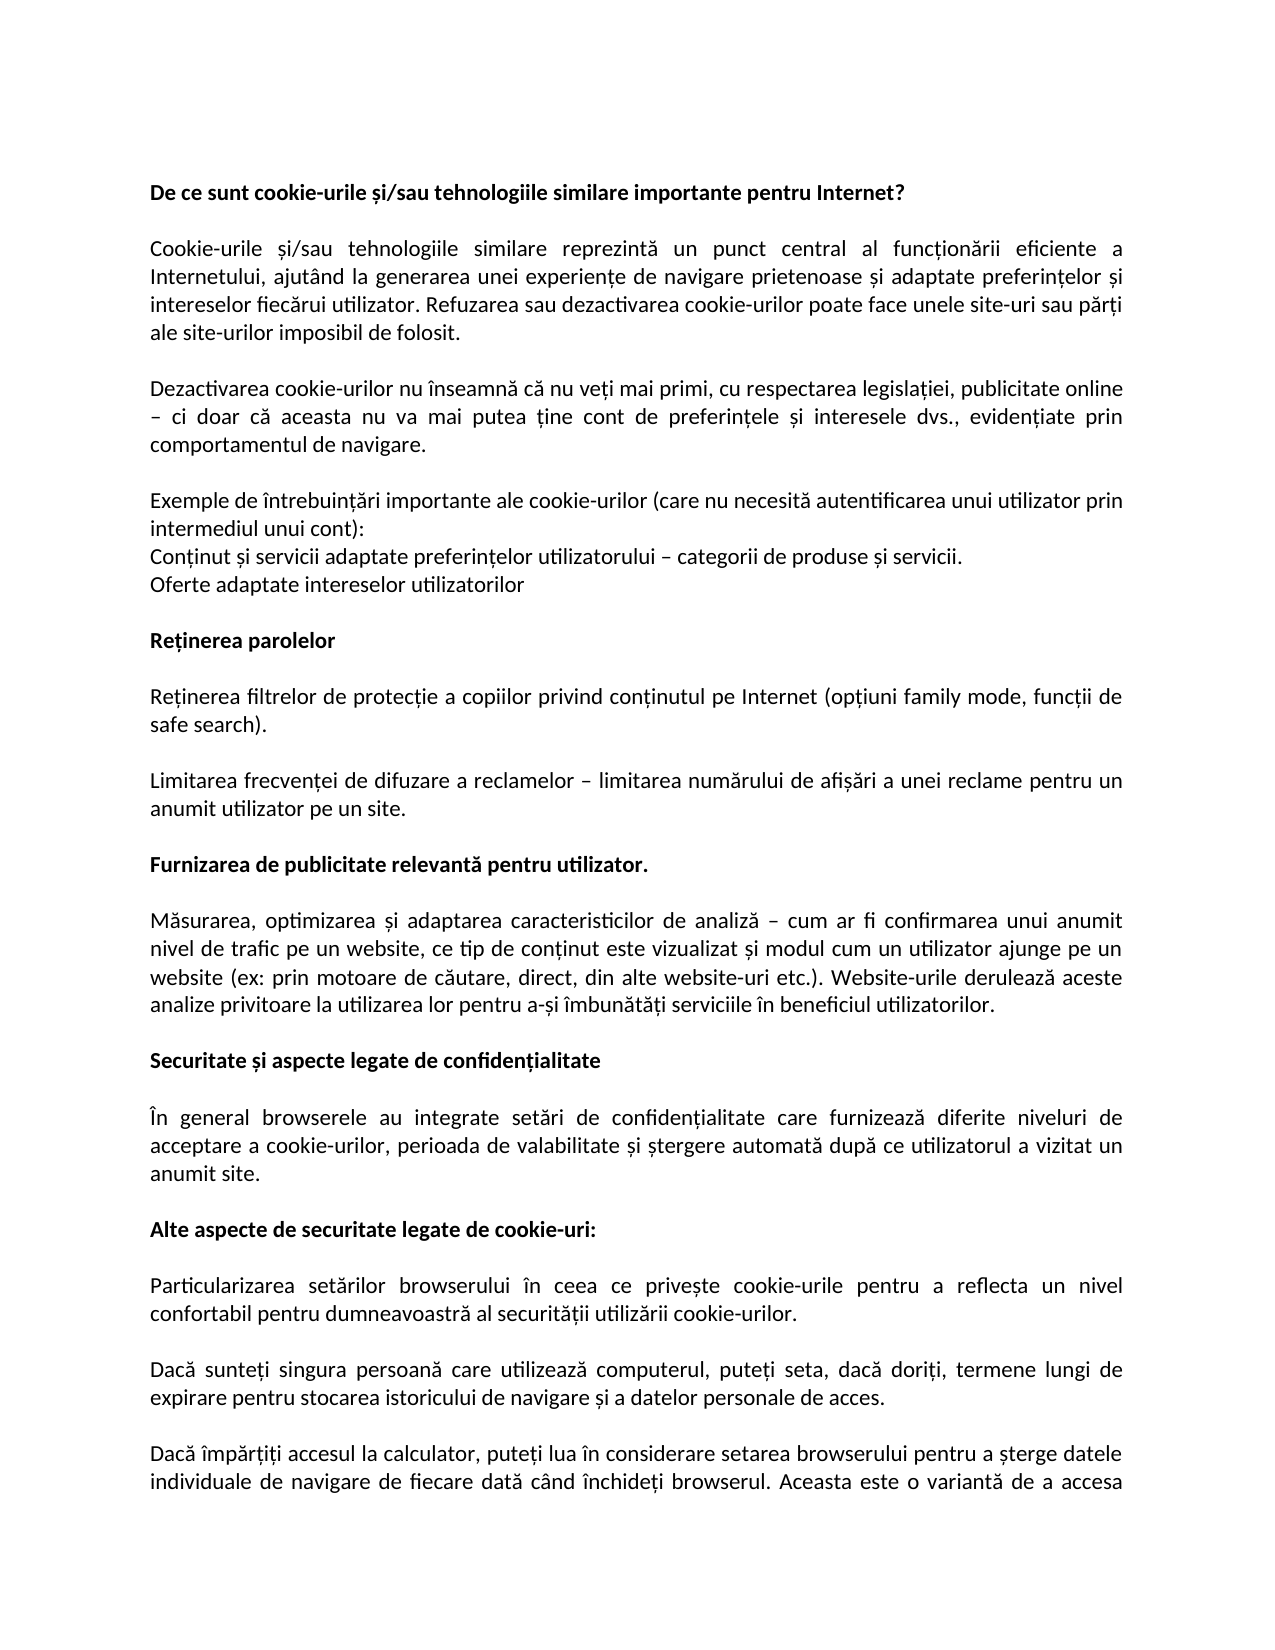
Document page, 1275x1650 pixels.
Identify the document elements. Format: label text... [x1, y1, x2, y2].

text Particularizarea setărilor browserului în ceea ce privește cookie-urile pentru a reflecta un nivel confortabil pentru dumneavoastră al securității utilizării cookie-urilor. [150, 1271, 1125, 1327]
text Reținerea filtrelor de protecție a copiilor privind conținutul pe Internet (opțiuni family mode, funcții de safe search). [150, 682, 1125, 738]
text Securitate și aspecte legate de confidențialitate [150, 1047, 1125, 1075]
text Oferte adaptate intereselor utilizatorilor [150, 570, 1125, 598]
text Dacă sunteți singura persoană care utilizează computerul, puteți seta, dacă doriți, termene lungi de expirare pentru stocarea istoricului de navigare și a datelor personale de acces. [150, 1355, 1125, 1411]
text Măsurarea, optimizarea și adaptarea caracteristicilor de analiză – cum ar fi confirmarea unui anumit nivel de trafic pe un website, ce tip de conținut este vizualizat și modul cum un utilizator ajunge pe un website (ex: prin motoare de căutare, direct, din alte website-uri etc.). Website-urile derulează aceste analize privitoare la utilizarea lor pentru a-și îmbunătăți serviciile în beneficiul utilizatorilor. [150, 907, 1125, 1019]
text Dezactivarea cookie-urilor nu înseamnă că nu veți mai primi, cu respectarea legislației, publicitate online – ci doar că aceasta nu va mai putea ține cont de preferințele și interesele dvs., evidențiate prin comportamentul de navigare. [150, 374, 1125, 458]
text De ce sunt cookie-urile și/sau tehnologiile similare importante pentru Internet? [150, 178, 1125, 206]
text Exemple de întrebuințări importante ale cookie-urilor (care nu necesită autentificarea unui utilizator prin intermediul unui cont): [150, 486, 1125, 542]
text Furnizarea de publicitate relevantă pentru utilizator. [150, 851, 1125, 878]
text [150, 1439, 1125, 1495]
text Cookie-urile și/sau tehnologiile similare reprezintă un punct central al funcționării eficiente a Internetului, ajutând la generarea unei experiențe de navigare prietenoase și adaptate preferințelor și intereselor fiecărui utilizator. Refuzarea sau dezactivarea cookie-urilor poate face unele site-uri sau părți ale site-urilor imposibil de folosit. [150, 234, 1125, 346]
text Conținut și servicii adaptate preferințelor utilizatorului – categorii de produse și servicii. [150, 542, 1125, 570]
text Limitarea frecvenței de difuzare a reclamelor – limitarea numărului de afișări a unei reclame pentru un anumit utilizator pe un site. [150, 766, 1125, 822]
text Reținerea parolelor [150, 626, 1125, 654]
text Alte aspecte de securitate legate de cookie-uri: [150, 1215, 1125, 1243]
text În general browserele au integrate setări de confidențialitate care furnizează diferite niveluri de acceptare a cookie-urilor, perioada de valabilitate și ștergere automată după ce utilizatorul a vizitat un anumit site. [150, 1103, 1125, 1187]
